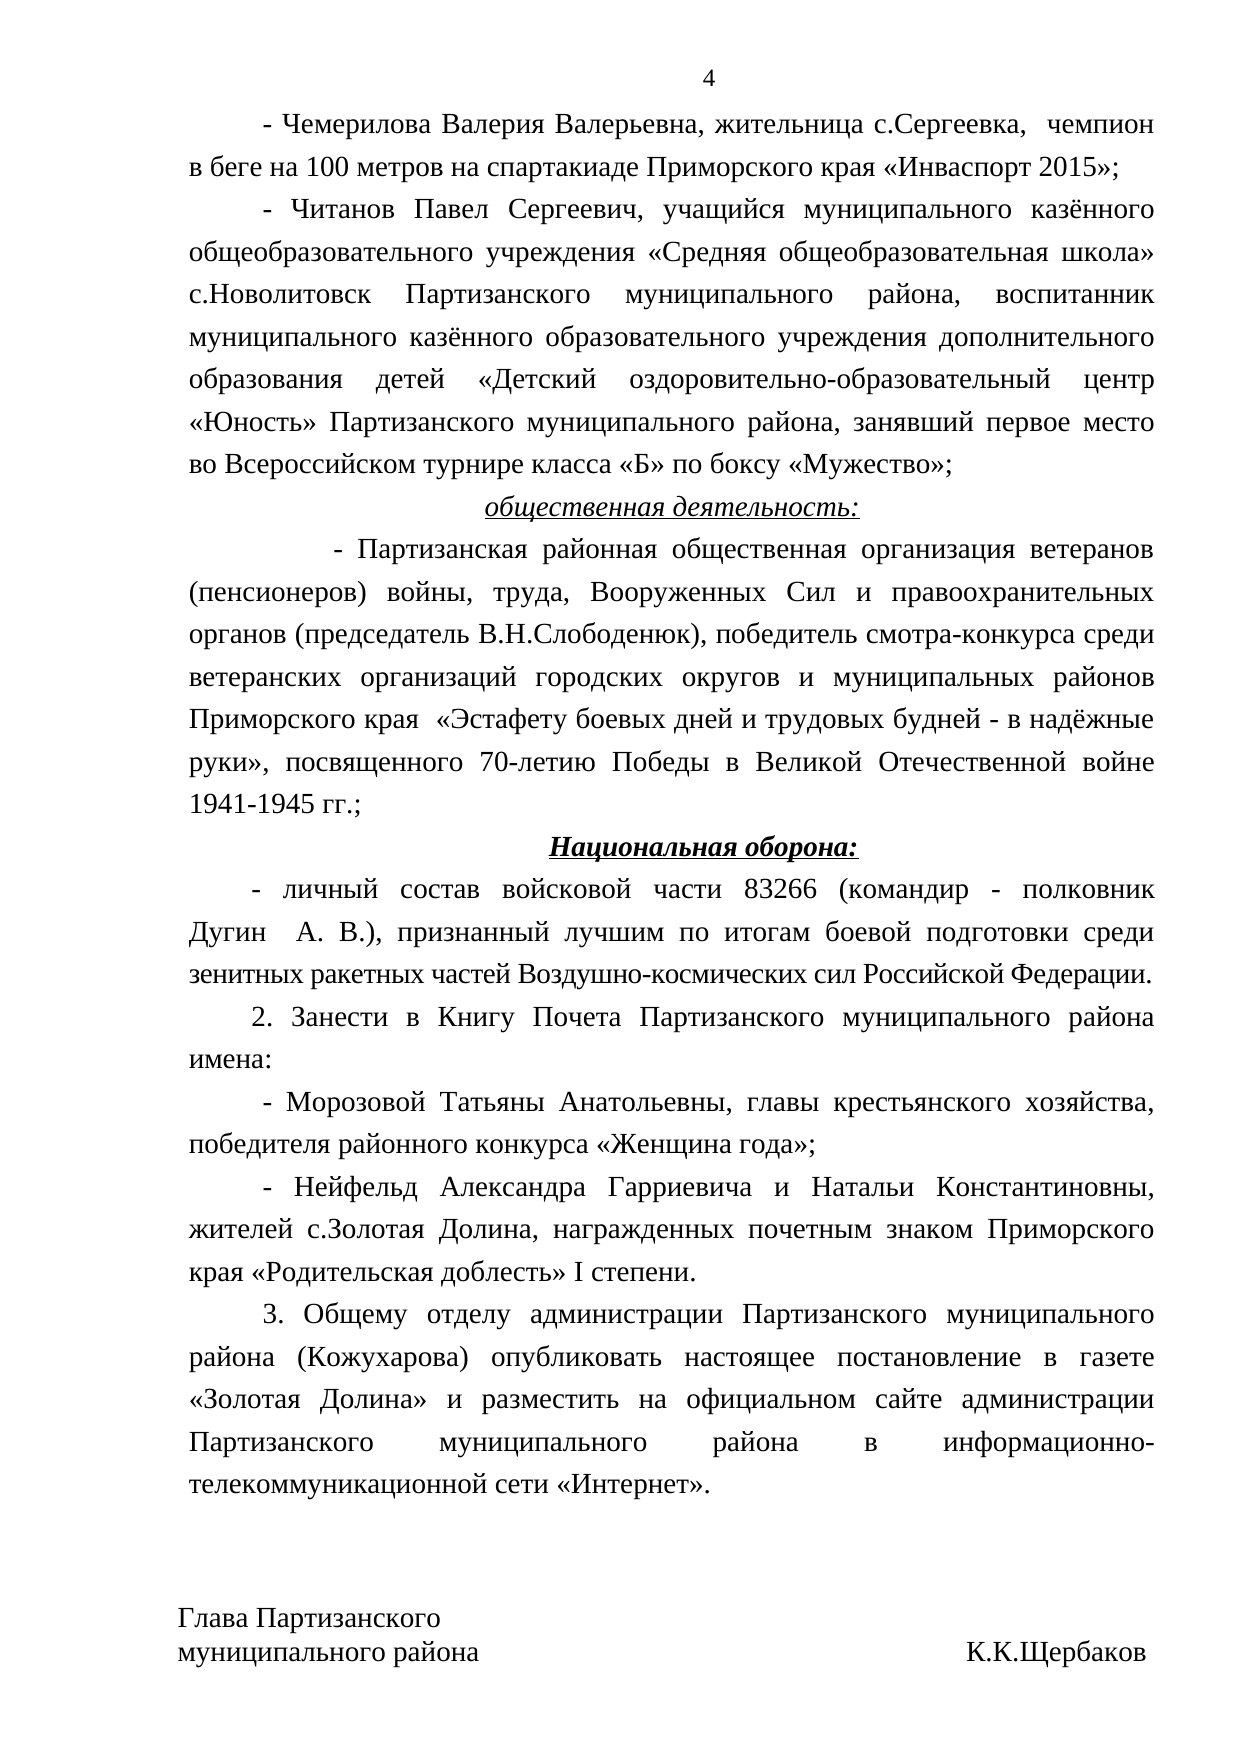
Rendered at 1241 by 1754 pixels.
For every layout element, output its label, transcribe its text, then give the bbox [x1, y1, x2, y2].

text муниципального района К.К.Щербаков [177, 1634, 1152, 1667]
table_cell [177, 30, 1167, 1507]
text Глава Партизанского [177, 1600, 1152, 1634]
